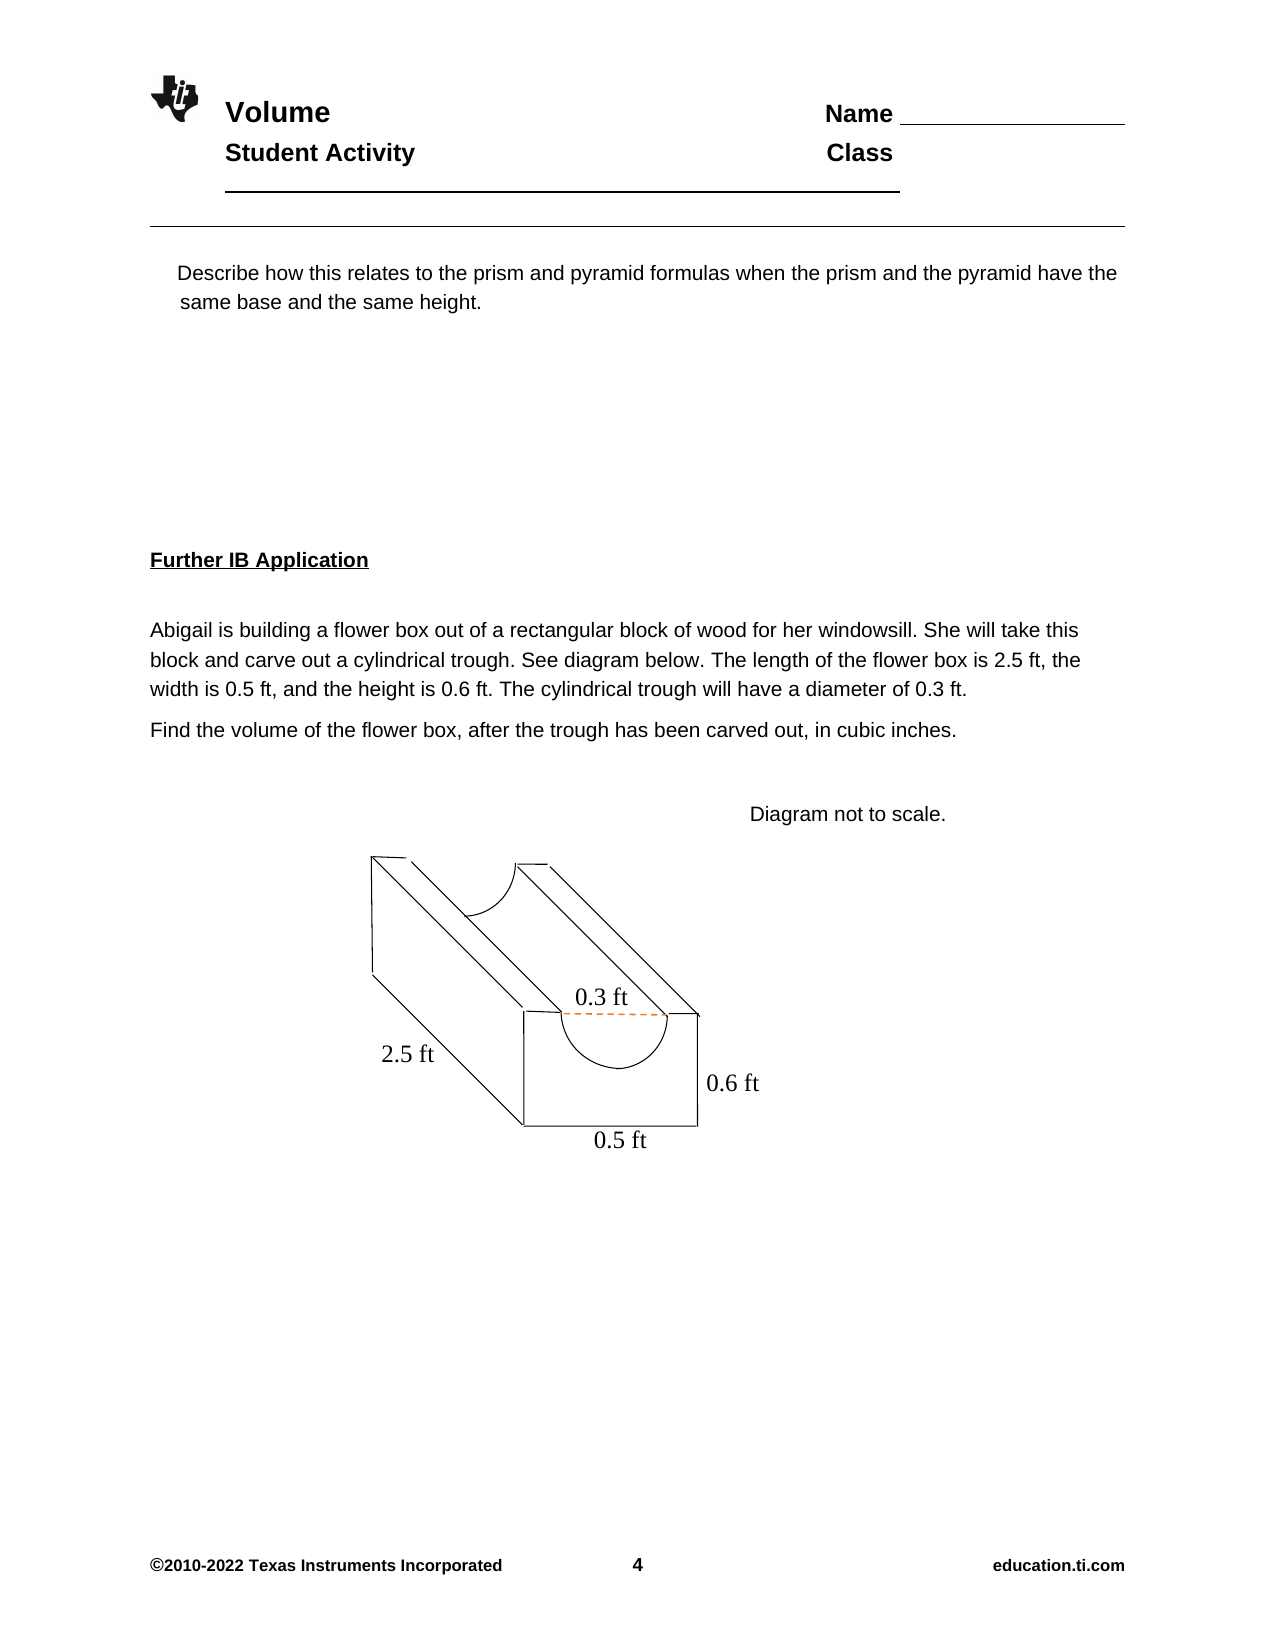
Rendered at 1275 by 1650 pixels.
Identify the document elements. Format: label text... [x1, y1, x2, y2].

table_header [131, 256, 1142, 547]
text Find the volume of the flower box, after the trough has been carved out, in cubic inches. [150, 713, 1125, 742]
text Diagram not to scale. [150, 796, 1125, 826]
text 0.3 ft 2.5 ft 0.6 ft 0.5 ft [150, 867, 1125, 1183]
picture [150, 75, 199, 123]
text Abigail is building a flower box out of a rectangular block of wood for her windowsill. She will take this block and carve out a cylindrical trough. See diagram below. The length of the flower box is 2.5 ft, the width is 0.5 ft, and the height is 0.6 ft. The cylindrical trough will have a diameter of 0.3 ft. [150, 613, 1125, 701]
text Further IB Application [150, 547, 1125, 571]
